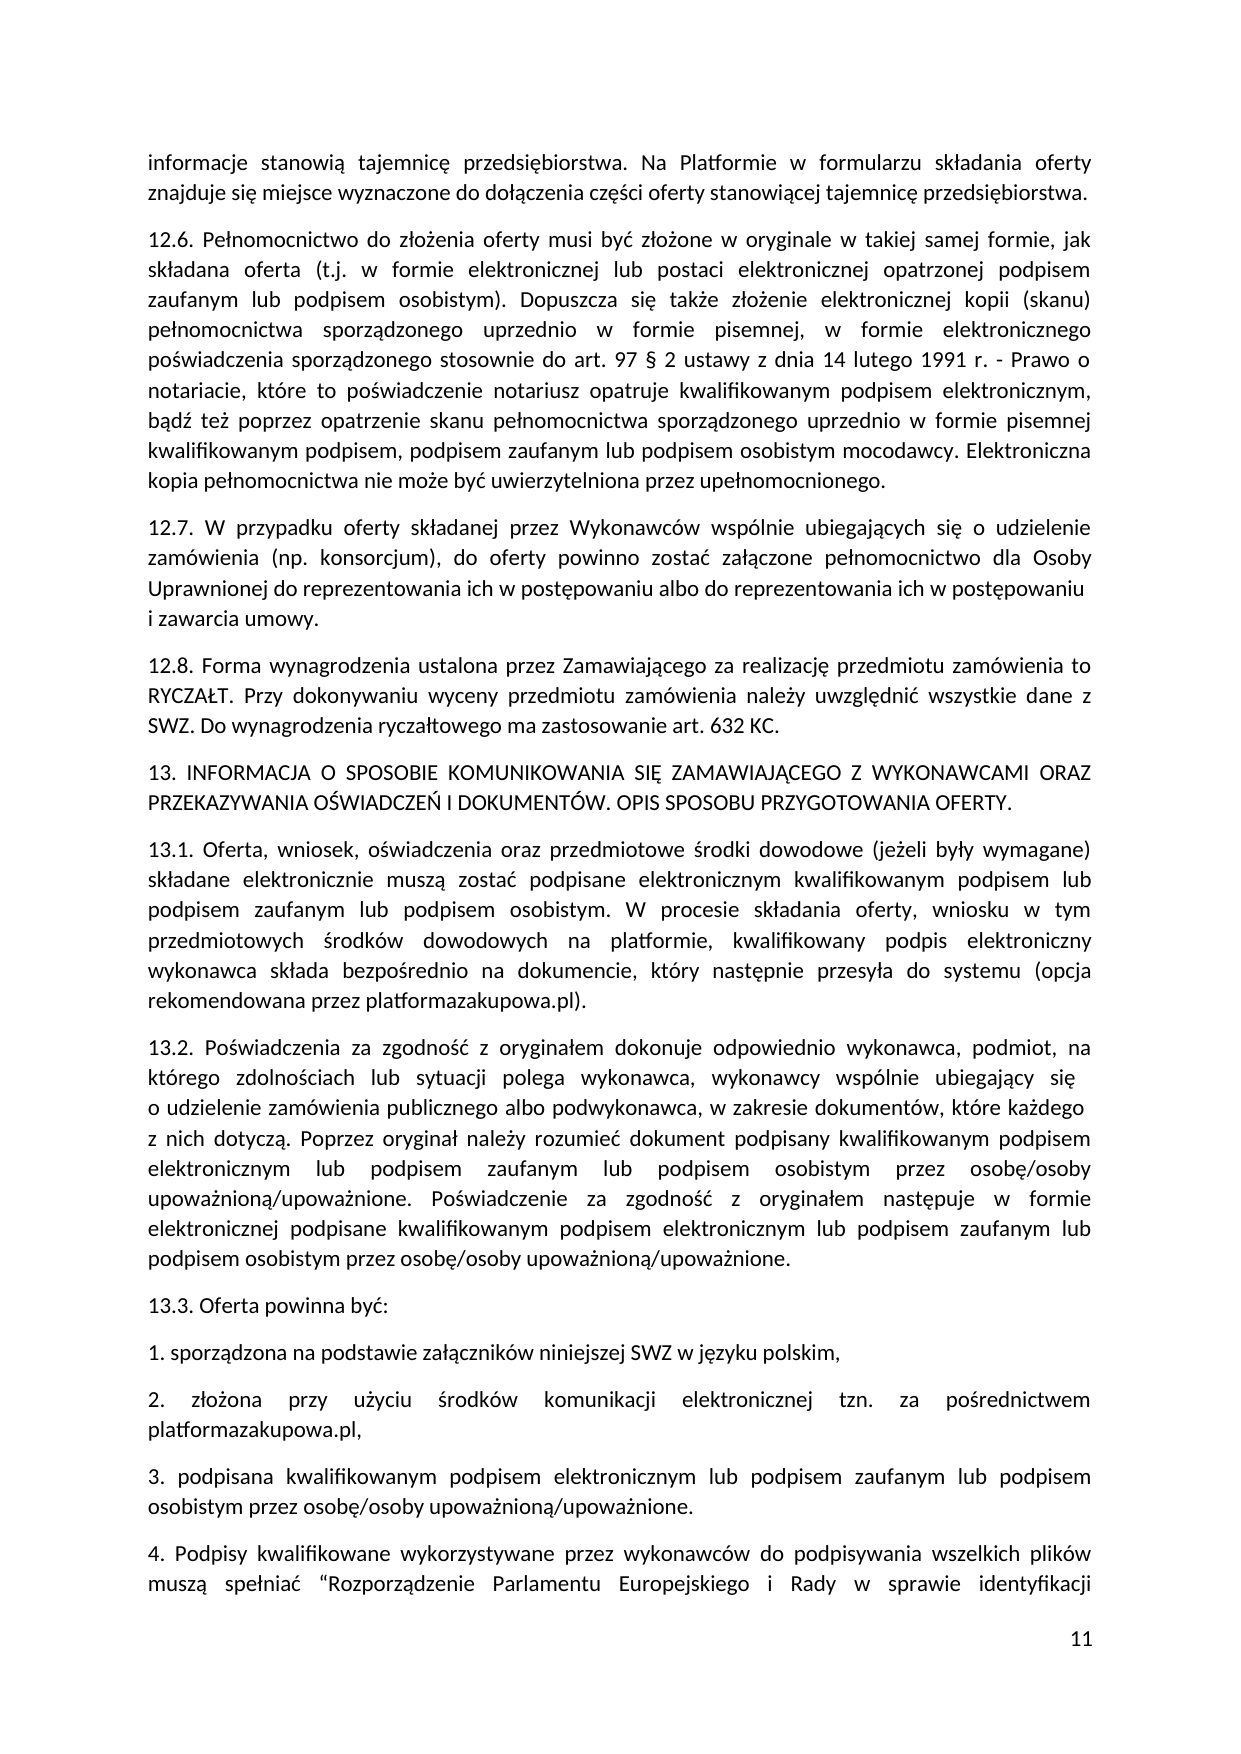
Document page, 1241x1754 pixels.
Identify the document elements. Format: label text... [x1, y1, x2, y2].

text 13.2. Poświadczenia za zgodność z oryginałem dokonuje odpowiednio wykonawca, podmiot, na którego zdolnościach lub sytuacji polega wykonawca, wykonawcy wspólnie ubiegający się o udzielenie zamówienia publicznego albo podwykonawca, w zakresie dokumentów, które każdego z nich dotyczą. Poprzez oryginał należy rozumieć dokument podpisany kwalifikowanym podpisem elektronicznym lub podpisem zaufanym lub podpisem osobistym przez osobę/osoby upoważnioną/upoważnione. Poświadczenie za zgodność z oryginałem następuje w formie elektronicznej podpisane kwalifikowanym podpisem elektronicznym lub podpisem zaufanym lub podpisem osobistym przez osobę/osoby upoważnioną/upoważnione. [148, 1033, 1093, 1272]
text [148, 1539, 1093, 1597]
text 13.3. Oferta powinna być: [148, 1291, 1093, 1319]
text 2. złożona przy użyciu środków komunikacji elektronicznej tzn. za pośrednictwem platformazakupowa.pl, [148, 1385, 1093, 1443]
text 12.8. Forma wynagrodzenia ustalona przez Zamawiającego za realizację przedmiotu zamówienia to RYCZAŁT. Przy dokonywaniu wyceny przedmiotu zamówienia należy uwzględnić wszystkie dane z SWZ. Do wynagrodzenia ryczałtowego ma zastosowanie art. 632 KC. [148, 651, 1093, 739]
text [148, 148, 1093, 206]
text 3. podpisana kwalifikowanym podpisem elektronicznym lub podpisem zaufanym lub podpisem osobistym przez osobę/osoby upoważnioną/upoważnione. [148, 1462, 1093, 1520]
text 12.6. Pełnomocnictwo do złożenia oferty musi być złożone w oryginale w takiej samej formie, jak składana oferta (t.j. w formie elektronicznej lub postaci elektronicznej opatrzonej podpisem zaufanym lub podpisem osobistym). Dopuszcza się także złożenie elektronicznej kopii (skanu) pełnomocnictwa sporządzonego uprzednio w formie pisemnej, w formie elektronicznego poświadczenia sporządzonego stosownie do art. 97 § 2 ustawy z dnia 14 lutego 1991 r. - Prawo o notariacie, które to poświadczenie notariusz opatruje kwalifikowanym podpisem elektronicznym, bądź też poprzez opatrzenie skanu pełnomocnictwa sporządzonego uprzednio w formie pisemnej kwalifikowanym podpisem, podpisem zaufanym lub podpisem osobistym mocodawcy. Elektroniczna kopia pełnomocnictwa nie może być uwierzytelniona przez upełnomocnionego. [148, 225, 1093, 494]
text 13. INFORMACJA O SPOSOBIE KOMUNIKOWANIA SIĘ ZAMAWIAJĄCEGO Z WYKONAWCAMI ORAZ PRZEKAZYWANIA OŚWIADCZEŃ I DOKUMENTÓW. OPIS SPOSOBU PRZYGOTOWANIA OFERTY. [148, 758, 1093, 816]
text 13.1. Oferta, wniosek, oświadczenia oraz przedmiotowe środki dowodowe (jeżeli były wymagane) składane elektronicznie muszą zostać podpisane elektronicznym kwalifikowanym podpisem lub podpisem zaufanym lub podpisem osobistym. W procesie składania oferty, wniosku w tym przedmiotowych środków dowodowych na platformie, kwalifikowany podpis elektroniczny wykonawca składa bezpośrednio na dokumencie, który następnie przesyła do systemu (opcja rekomendowana przez platformazakupowa.pl). [148, 835, 1093, 1014]
text 1. sporządzona na podstawie załączników niniejszej SWZ w języku polskim, [148, 1338, 1093, 1366]
text 12.7. W przypadku oferty składanej przez Wykonawców wspólnie ubiegających się o udzielenie zamówienia (np. konsorcjum), do oferty powinno zostać załączone pełnomocnictwo dla Osoby Uprawnionej do reprezentowania ich w postępowaniu albo do reprezentowania ich w postępowaniu i zawarcia umowy. [148, 513, 1093, 632]
